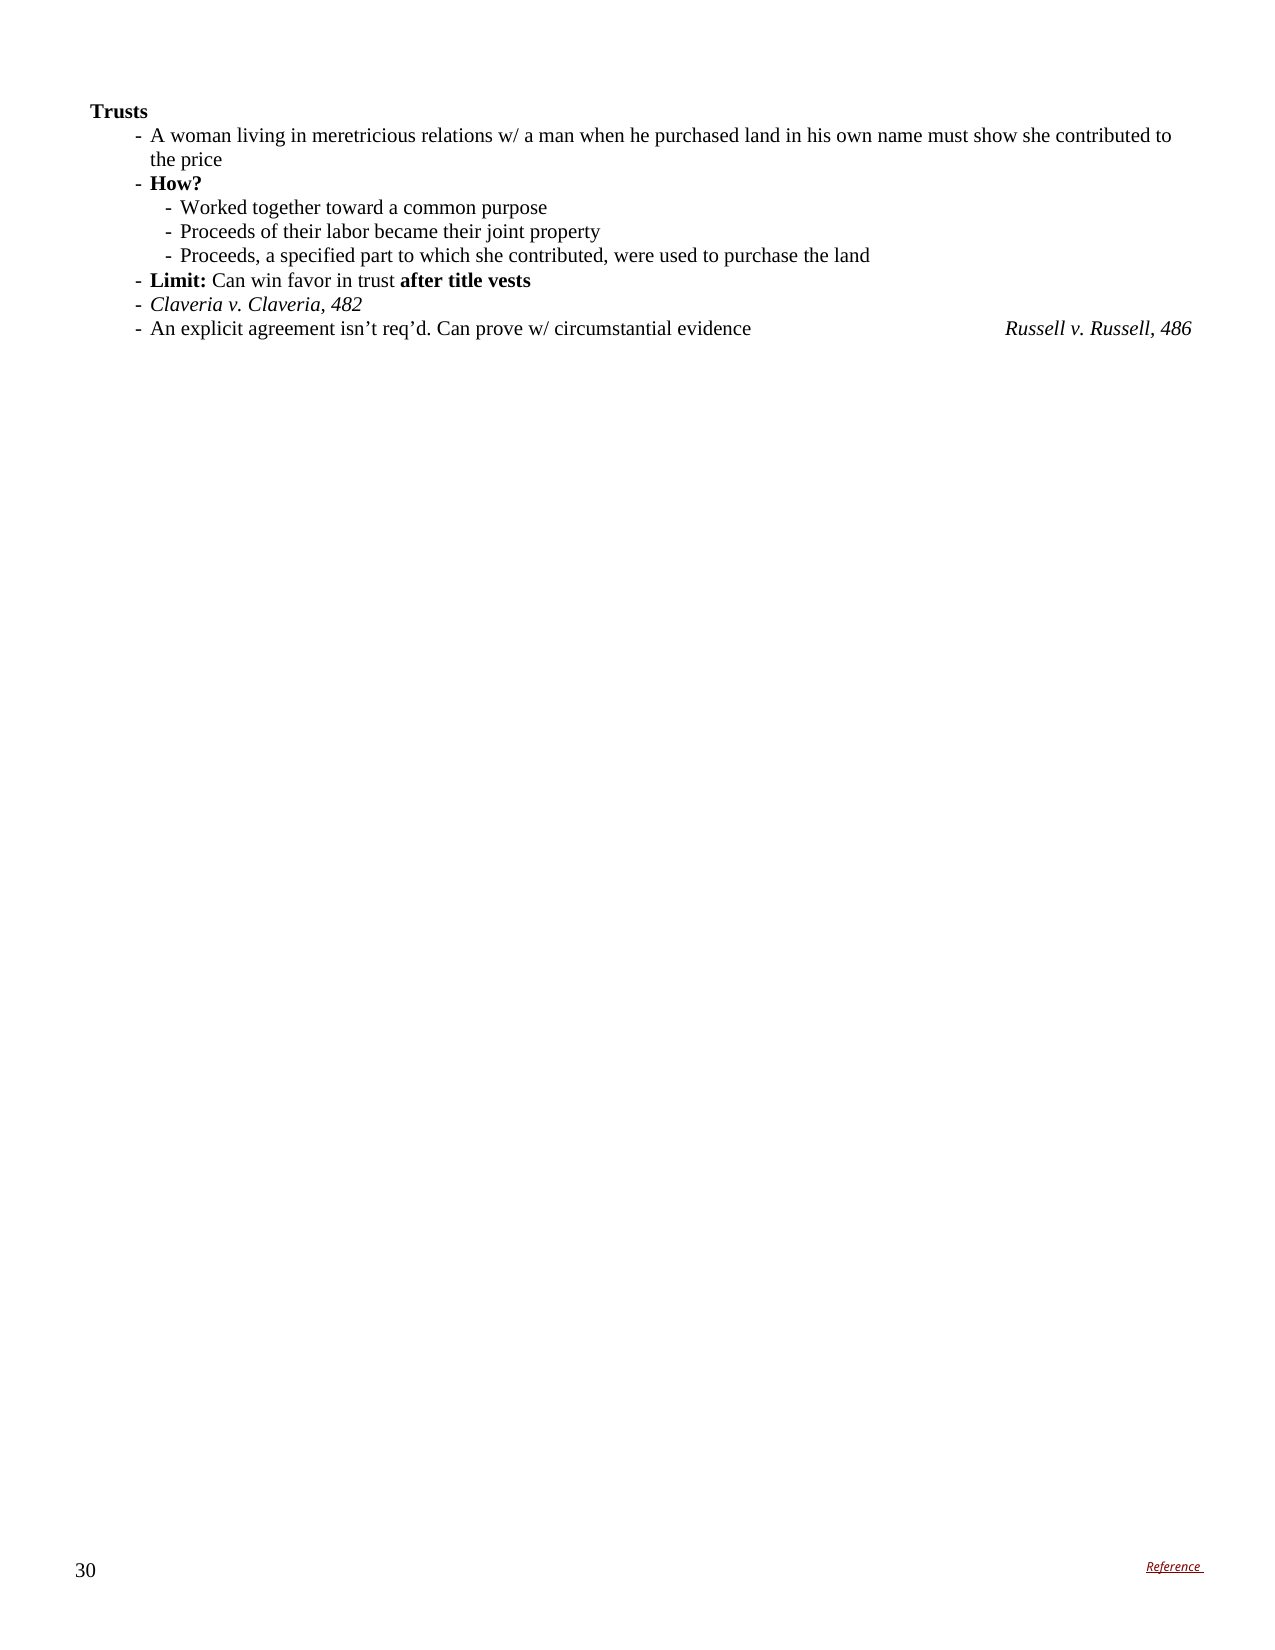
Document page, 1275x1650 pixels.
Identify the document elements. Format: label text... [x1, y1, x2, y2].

list Worked together toward a common purpose [165, 195, 1200, 219]
list Proceeds of their labor became their joint property [165, 219, 1200, 243]
list Proceeds, a specified part to which she contributed, were used to purchase the land [165, 243, 1200, 267]
list Claveria v. Claveria, 482 [135, 292, 1200, 316]
list A woman living in meretricious relations w/ a man when he purchased land in his own name must show she contributed to the price [135, 123, 1200, 171]
text Trusts [75, 99, 1200, 123]
list How? [135, 171, 1200, 195]
list An explicit agreement isn’t req’d. Can prove w/ circumstantial evidence Russell v. Russell, 486 [135, 316, 1200, 340]
list Limit: Can win favor in trust after title vests [135, 267, 1200, 292]
